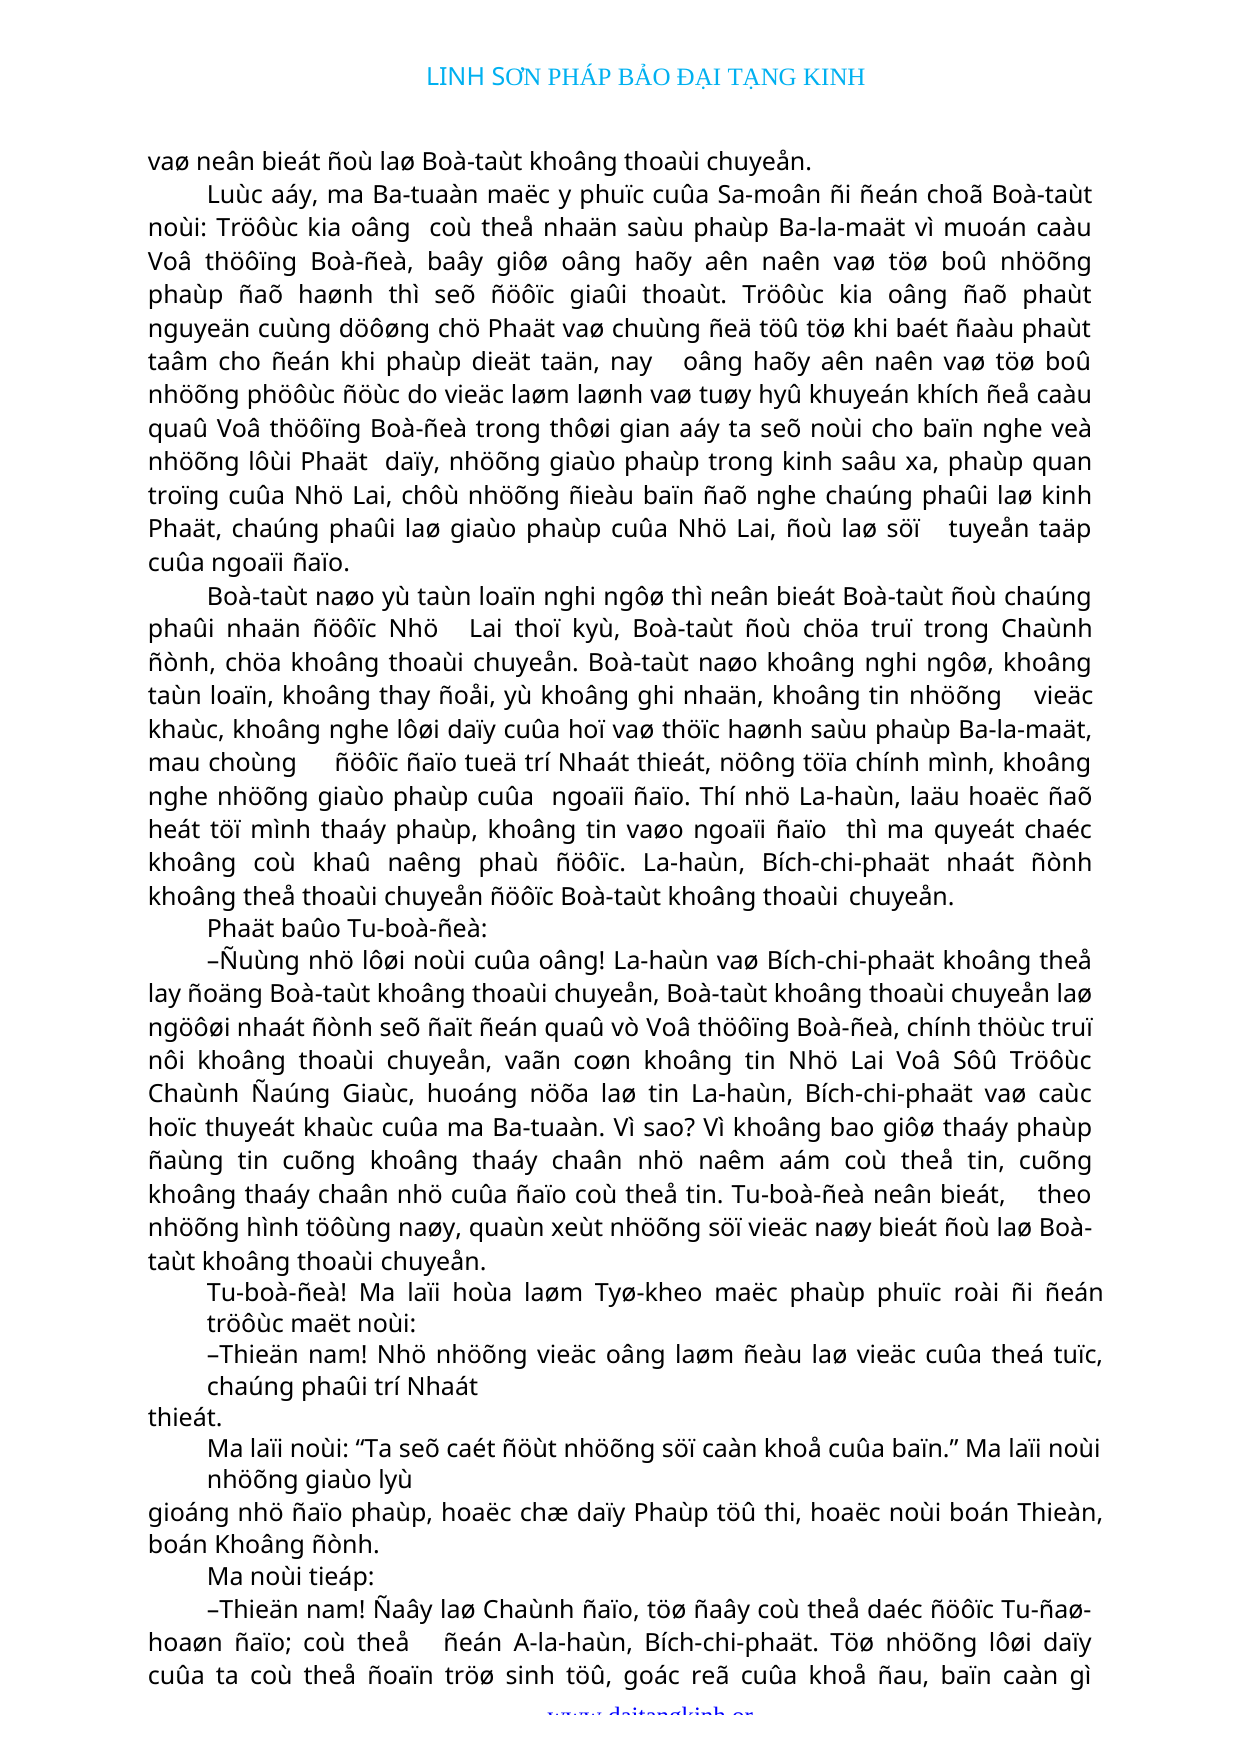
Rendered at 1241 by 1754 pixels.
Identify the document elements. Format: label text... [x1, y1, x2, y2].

text thieát. [148, 1401, 1105, 1432]
text Tu-boà-ñeà! Ma laïi hoùa laøm Tyø-kheo maëc phaùp phuïc roài ñi ñeán tröôùc maët noùi: [207, 1277, 1105, 1338]
text vaø neân bieát ñoù laø Boà-taùt khoâng thoaùi chuyeån. [148, 145, 1105, 177]
text Phaät baûo Tu-boà-ñeà: [207, 913, 1105, 943]
text –Ñuùng nhö lôøi noùi cuûa oâng! La-haùn vaø Bích-chi-phaät khoâng theå lay ñoäng Boà-taùt khoâng thoaùi chuyeån, Boà-taùt khoâng thoaùi chuyeån laø ngöôøi nhaát ñònh seõ ñaït ñeán quaû vò Voâ thöôïng Boà-ñeà, chính thöùc truï nôi khoâng thoaùi chuyeån, vaãn coøn khoâng tin Nhö Lai Voâ Sôû Tröôùc Chaùnh Ñaúng Giaùc, huoáng nöõa laø tin La-haùn, Bích-chi-phaät vaø caùc hoïc thuyeát khaùc cuûa ma Ba-tuaàn. Vì sao? Vì khoâng bao giôø thaáy phaùp ñaùng tin cuõng khoâng thaáy chaân nhö naêm aám coù theå tin, cuõng khoâng thaáy chaân nhö cuûa ñaïo coù theå tin. Tu-boà-ñeà neân bieát, theo nhöõng hình töôùng naøy, quaùn xeùt nhöõng söï vieäc naøy bieát ñoù laø Boà-taùt khoâng thoaùi chuyeån. [148, 943, 1093, 1277]
text –Thieän nam! Nhö nhöõng vieäc oâng laøm ñeàu laø vieäc cuûa theá tuïc, chaúng phaûi trí Nhaát [207, 1338, 1105, 1401]
text Ma laïi noùi: “Ta seõ caét ñöùt nhöõng söï caàn khoå cuûa baïn.” Ma laïi noùi nhöõng giaùo lyù [207, 1432, 1105, 1495]
text gioáng nhö ñaïo phaùp, hoaëc chæ daïy Phaùp töû thi, hoaëc noùi boán Thieàn, boán Khoâng ñònh. [148, 1495, 1105, 1560]
text Luùc aáy, ma Ba-tuaàn maëc y phuïc cuûa Sa-moân ñi ñeán choã Boà-taùt noùi: Tröôùc kia oâng coù theå nhaän saùu phaùp Ba-la-maät vì muoán caàu Voâ thöôïng Boà-ñeà, baây giôø oâng haõy aên naên vaø töø boû nhöõng phaùp ñaõ haønh thì seõ ñöôïc giaûi thoaùt. Tröôùc kia oâng ñaõ phaùt nguyeän cuùng döôøng chö Phaät vaø chuùng ñeä töû töø khi baét ñaàu phaùt taâm cho ñeán khi phaùp dieät taän, nay oâng haõy aên naên vaø töø boû nhöõng phöôùc ñöùc do vieäc laøm laønh vaø tuøy hyû khuyeán khích ñeå caàu quaû Voâ thöôïng Boà-ñeà trong thôøi gian aáy ta seõ noùi cho baïn nghe veà nhöõng lôùi Phaät daïy, nhöõng giaùo phaùp trong kinh saâu xa, phaùp quan troïng cuûa Nhö Lai, chôù nhöõng ñieàu baïn ñaõ nghe chaúng phaûi laø kinh Phaät, chaúng phaûi laø giaùo phaùp cuûa Nhö Lai, ñoù laø söï tuyeån taäp cuûa ngoaïi ñaïo. [148, 177, 1093, 578]
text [148, 1592, 1093, 1692]
text Ma noùi tieáp: [207, 1560, 1105, 1592]
text Boà-taùt naøo yù taùn loaïn nghi ngôø thì neân bieát Boà-taùt ñoù chaúng phaûi nhaän ñöôïc Nhö Lai thoï kyù, Boà-taùt ñoù chöa truï trong Chaùnh ñònh, chöa khoâng thoaùi chuyeån. Boà-taùt naøo khoâng nghi ngôø, khoâng taùn loaïn, khoâng thay ñoåi, yù khoâng ghi nhaän, khoâng tin nhöõng vieäc khaùc, khoâng nghe lôøi daïy cuûa hoï vaø thöïc haønh saùu phaùp Ba-la-maät, mau choùng ñöôïc ñaïo tueä trí Nhaát thieát, nöông töïa chính mình, khoâng nghe nhöõng giaùo phaùp cuûa ngoaïi ñaïo. Thí nhö La-haùn, laäu hoaëc ñaõ heát töï mình thaáy phaùp, khoâng tin vaøo ngoaïi ñaïo thì ma quyeát chaéc khoâng coù khaû naêng phaù ñöôïc. La-haùn, Bích-chi-phaät nhaát ñònh khoâng theå thoaùi chuyeån ñöôïc Boà-taùt khoâng thoaùi chuyeån. [148, 578, 1093, 913]
